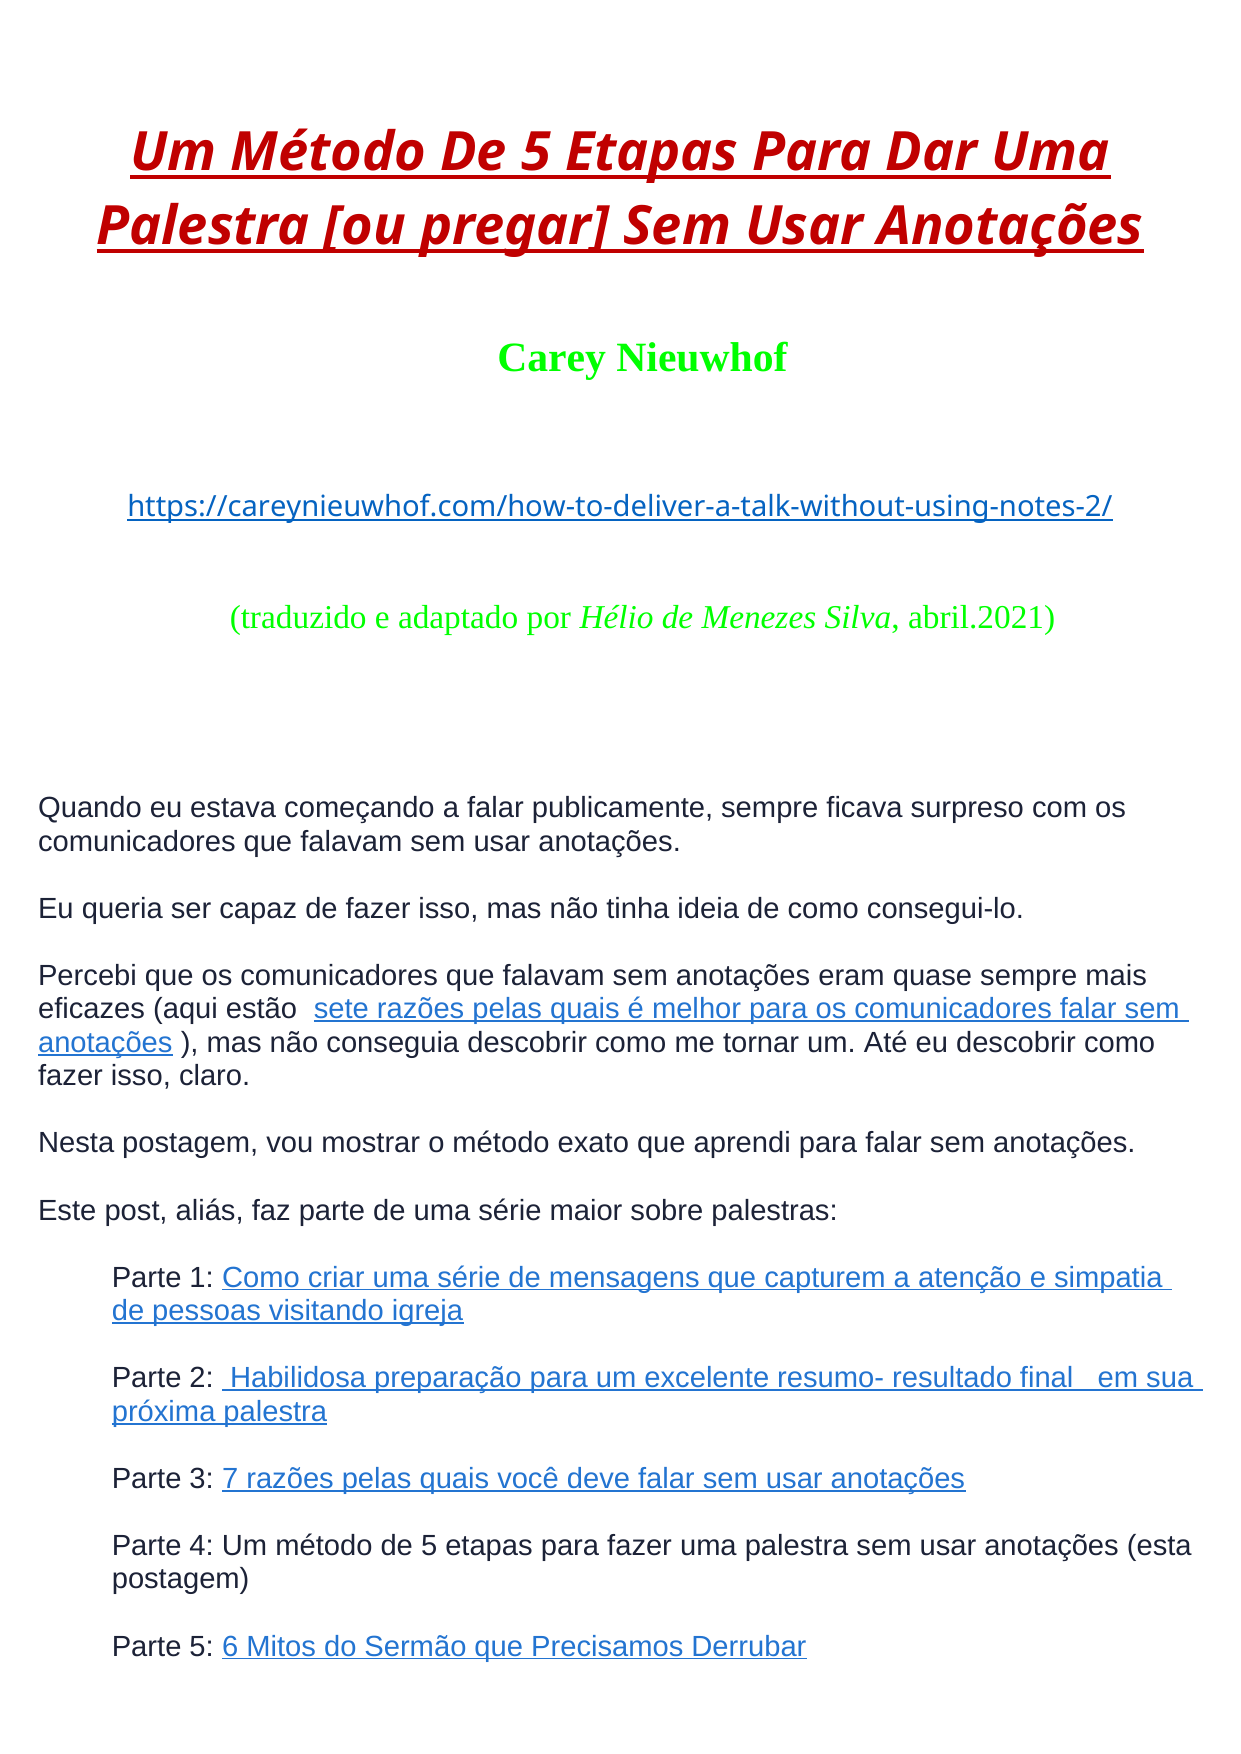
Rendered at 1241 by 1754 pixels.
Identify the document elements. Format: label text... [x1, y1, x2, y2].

text Este post, aliás, faz parte de uma série maior sobre palestras: [38, 1193, 1202, 1260]
text Quando eu estava começando a falar publicamente, sempre ficava surpreso com os comunicadores que falavam sem usar anotações. [38, 790, 1202, 891]
text Percebi que os comunicadores que falavam sem anotações eram quase sempre mais eficazes (aqui estão sete razões pelas quais é melhor para os comunicadores falar sem anotações ), mas não conseguia descobrir como me tornar um. Até eu descobrir como fazer isso, claro. [38, 958, 1202, 1126]
text Parte 2: Habilidosa preparação para um excelente resumo- resultado final em sua próxima palestra [112, 1360, 1202, 1461]
text Parte 1: Como criar uma série de mensagens que capturem a atenção e simpatia de pessoas visitando igreja [112, 1260, 1202, 1360]
text https://careynieuwhof.com/how-to-deliver-a-talk-without-using-notes-2/ [38, 486, 1202, 559]
text Parte 3: 7 razões pelas quais você deve falar sem usar anotações [112, 1461, 1202, 1528]
text Um Método De 5 Etapas Para Dar Uma Palestra [ou pregar] Sem Usar Anotações [38, 113, 1202, 294]
text Parte 4: Um método de 5 etapas para fazer uma palestra sem usar anotações (esta postagem) [112, 1528, 1202, 1629]
text Eu queria ser capaz de fazer isso, mas não tinha ideia de como consegui-lo. [38, 891, 1202, 958]
text Carey Nieuwhof [38, 332, 1202, 414]
text Parte 5: 6 Mitos do Sermão que Precisamos Derrubar [112, 1629, 1202, 1696]
text Nesta postagem, vou mostrar o método exato que aprendi para falar sem anotações. [38, 1126, 1202, 1193]
text (traduzido e adaptado por Hélio de Menezes Silva, abril.2021) [38, 597, 1202, 669]
